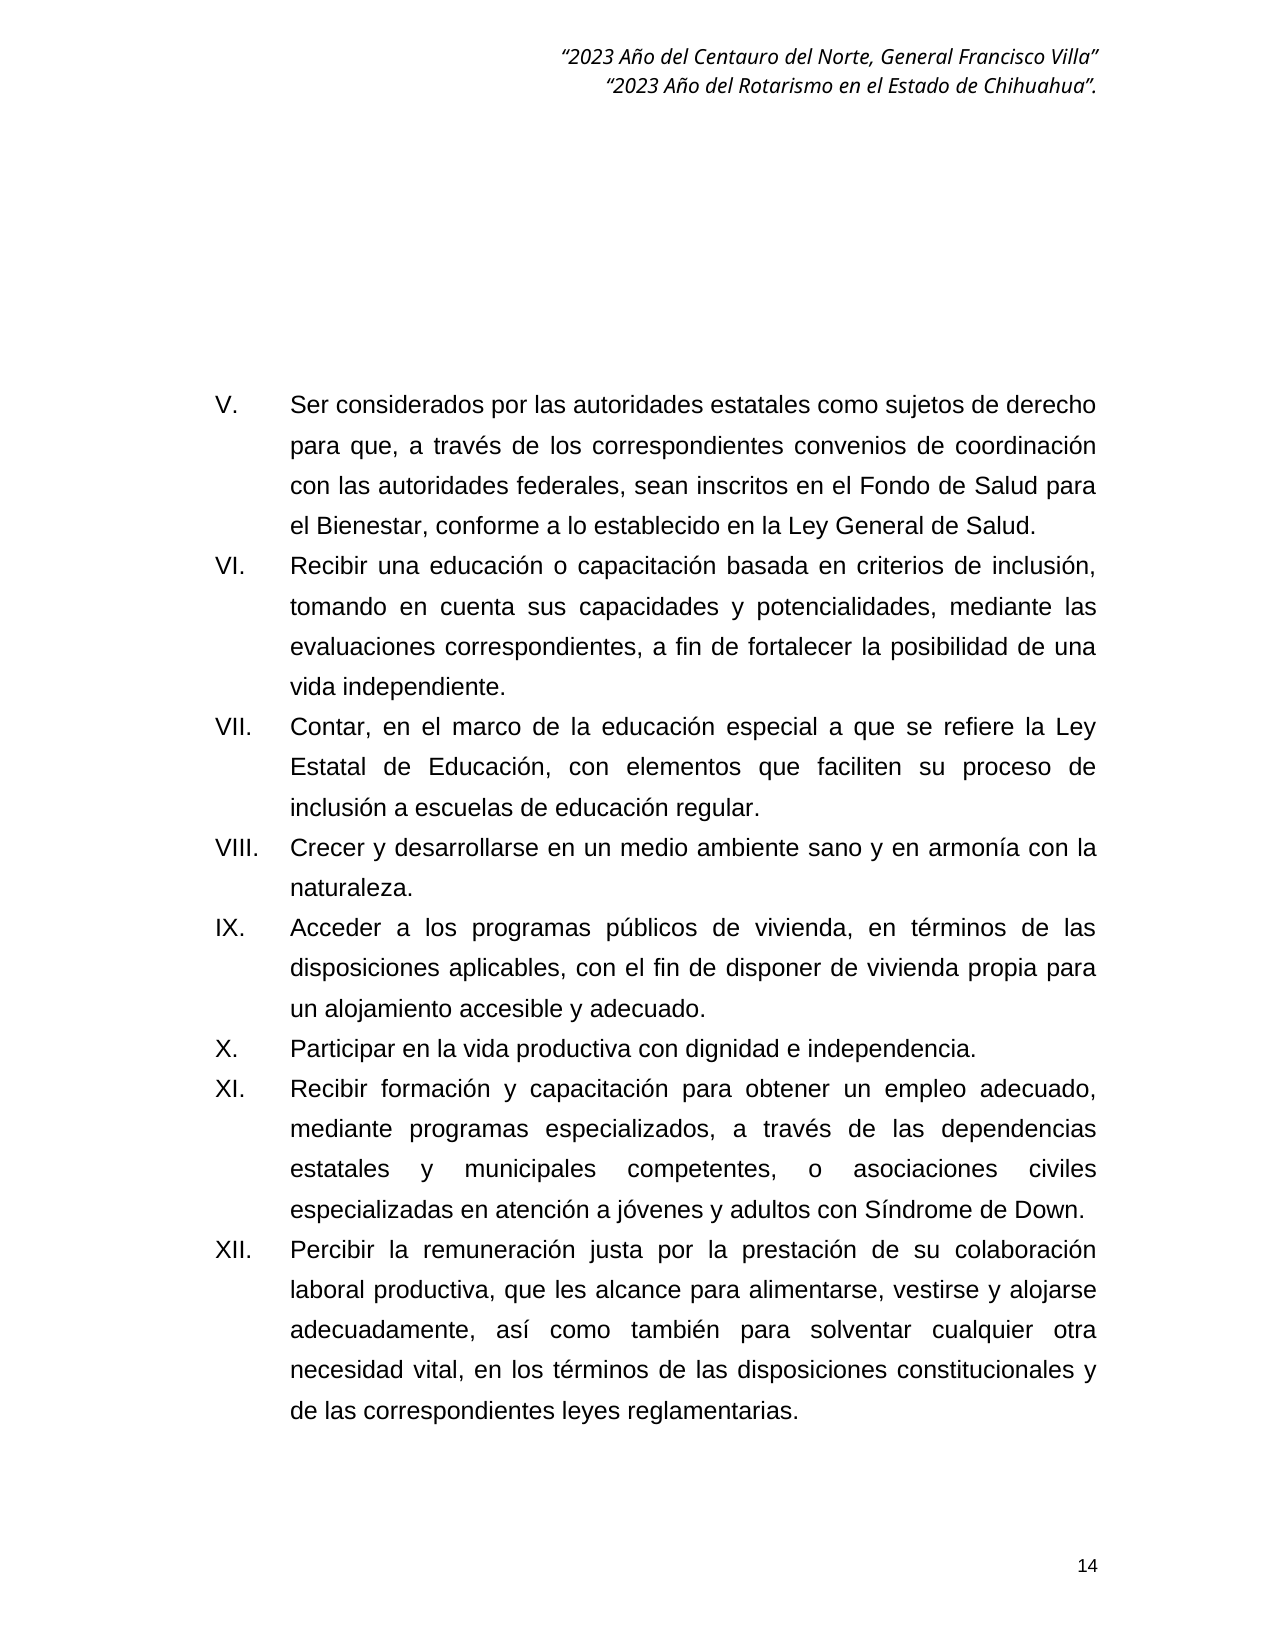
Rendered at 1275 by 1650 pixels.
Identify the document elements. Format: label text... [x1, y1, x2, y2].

list Crecer y desarrollarse en un medio ambiente sano y en armonía con la naturaleza. [215, 833, 1098, 902]
list Contar, en el marco de la educación especial a que se refiere la Ley Estatal de Educación, con elementos que faciliten su proceso de inclusión a escuelas de educación regular. [215, 712, 1098, 821]
list Acceder a los programas públicos de vivienda, en términos de las disposiciones aplicables, con el fin de disponer de vivienda propia para un alojamiento accesible y adecuado. [215, 913, 1098, 1022]
list Recibir formación y capacitación para obtener un empleo adecuado, mediante programas especializados, a través de las dependencias estatales y municipales competentes, o asociaciones civiles especializadas en atención a jóvenes y adultos con Síndrome de Down. [215, 1074, 1098, 1223]
list Ser considerados por las autoridades estatales como sujetos de derecho para que, a través de los correspondientes convenios de coordinación con las autoridades federales, sean inscritos en el Fondo de Salud para el Bienestar, conforme a lo establecido en la Ley General de Salud. [215, 391, 1098, 540]
list Recibir una educación o capacitación basada en criterios de inclusión, tomando en cuenta sus capacidades y potencialidades, mediante las evaluaciones correspondientes, a fin de fortalecer la posibilidad de una vida independiente. [215, 551, 1098, 701]
list Participar en la vida productiva con dignidad e independencia. [215, 1034, 1098, 1063]
list Percibir la remuneración justa por la prestación de su colaboración laboral productiva, que les alcance para alimentarse, vestirse y alojarse adecuadamente, así como también para solventar cualquier otra necesidad vital, en los términos de las disposiciones constitucionales y de las correspondientes leyes reglamentarias. [215, 1235, 1098, 1424]
